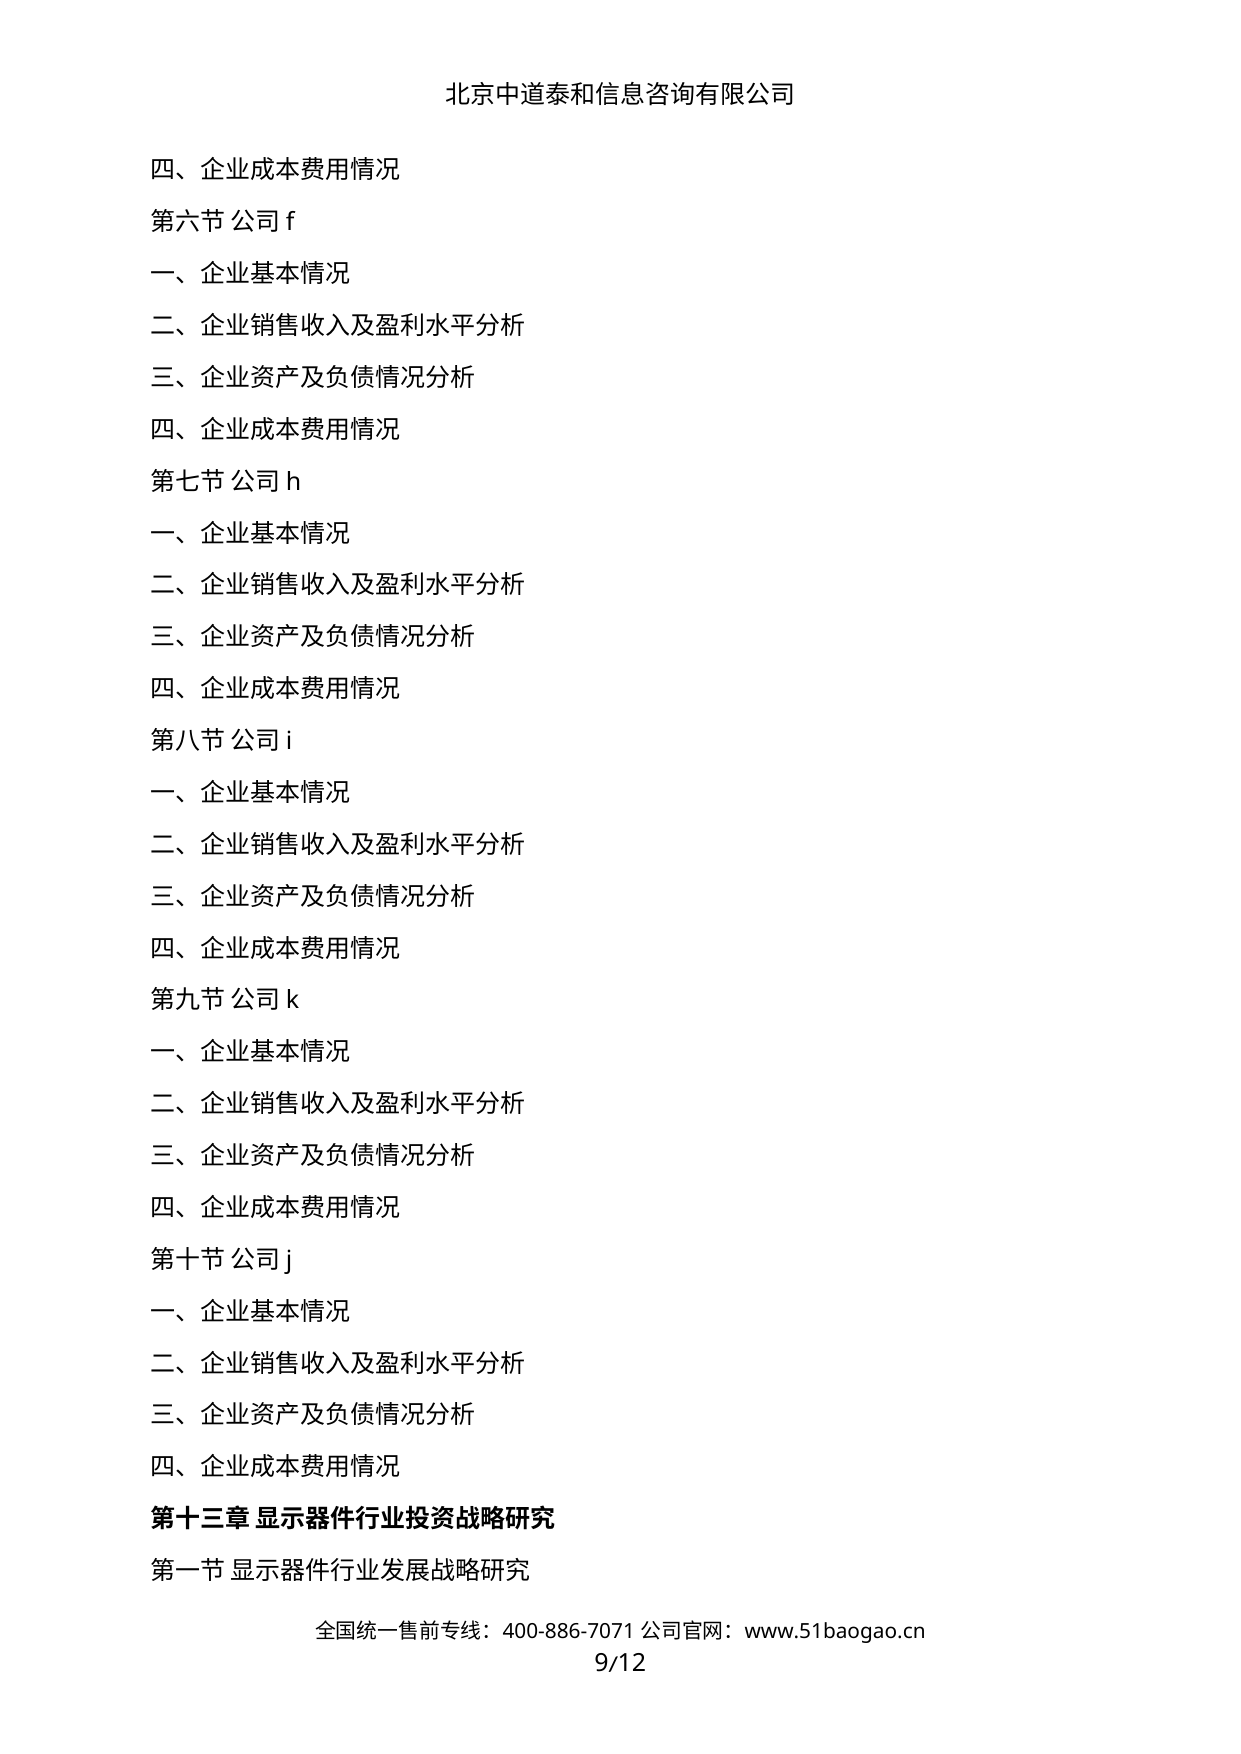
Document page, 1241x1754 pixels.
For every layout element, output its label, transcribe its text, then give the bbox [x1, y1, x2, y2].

text 三、企业资产及负债情况分析 [150, 1395, 1090, 1431]
text 四、企业成本费用情况 [150, 1447, 1090, 1483]
text 第六节 公司f [150, 202, 1090, 238]
text 一、企业基本情况 [150, 1291, 1090, 1327]
text 二、企业销售收入及盈利水平分析 [150, 565, 1090, 601]
text 四、企业成本费用情况 [150, 928, 1090, 964]
text 三、企业资产及负债情况分析 [150, 357, 1090, 394]
text 二、企业销售收入及盈利水平分析 [150, 1084, 1090, 1120]
text 第七节 公司h [150, 461, 1090, 497]
text 一、企业基本情况 [150, 1032, 1090, 1068]
text 三、企业资产及负债情况分析 [150, 1136, 1090, 1172]
text 第十三章 显示器件行业投资战略研究 [150, 1499, 1090, 1535]
text 一、企业基本情况 [150, 772, 1090, 809]
text 四、企业成本费用情况 [150, 1187, 1090, 1224]
text 二、企业销售收入及盈利水平分析 [150, 824, 1090, 861]
text 四、企业成本费用情况 [150, 409, 1090, 446]
text 第一节 显示器件行业发展战略研究 [150, 1551, 1090, 1587]
text 三、企业资产及负债情况分析 [150, 617, 1090, 653]
text 第八节 公司i [150, 721, 1090, 757]
text 三、企业资产及负债情况分析 [150, 876, 1090, 912]
text 二、企业销售收入及盈利水平分析 [150, 1343, 1090, 1379]
text 二、企业销售收入及盈利水平分析 [150, 306, 1090, 342]
text 第十节 公司j [150, 1239, 1090, 1276]
text 一、企业基本情况 [150, 254, 1090, 290]
text 四、企业成本费用情况 [150, 150, 1090, 186]
text 第九节 公司k [150, 980, 1090, 1016]
text 四、企业成本费用情况 [150, 669, 1090, 705]
text 一、企业基本情况 [150, 513, 1090, 549]
